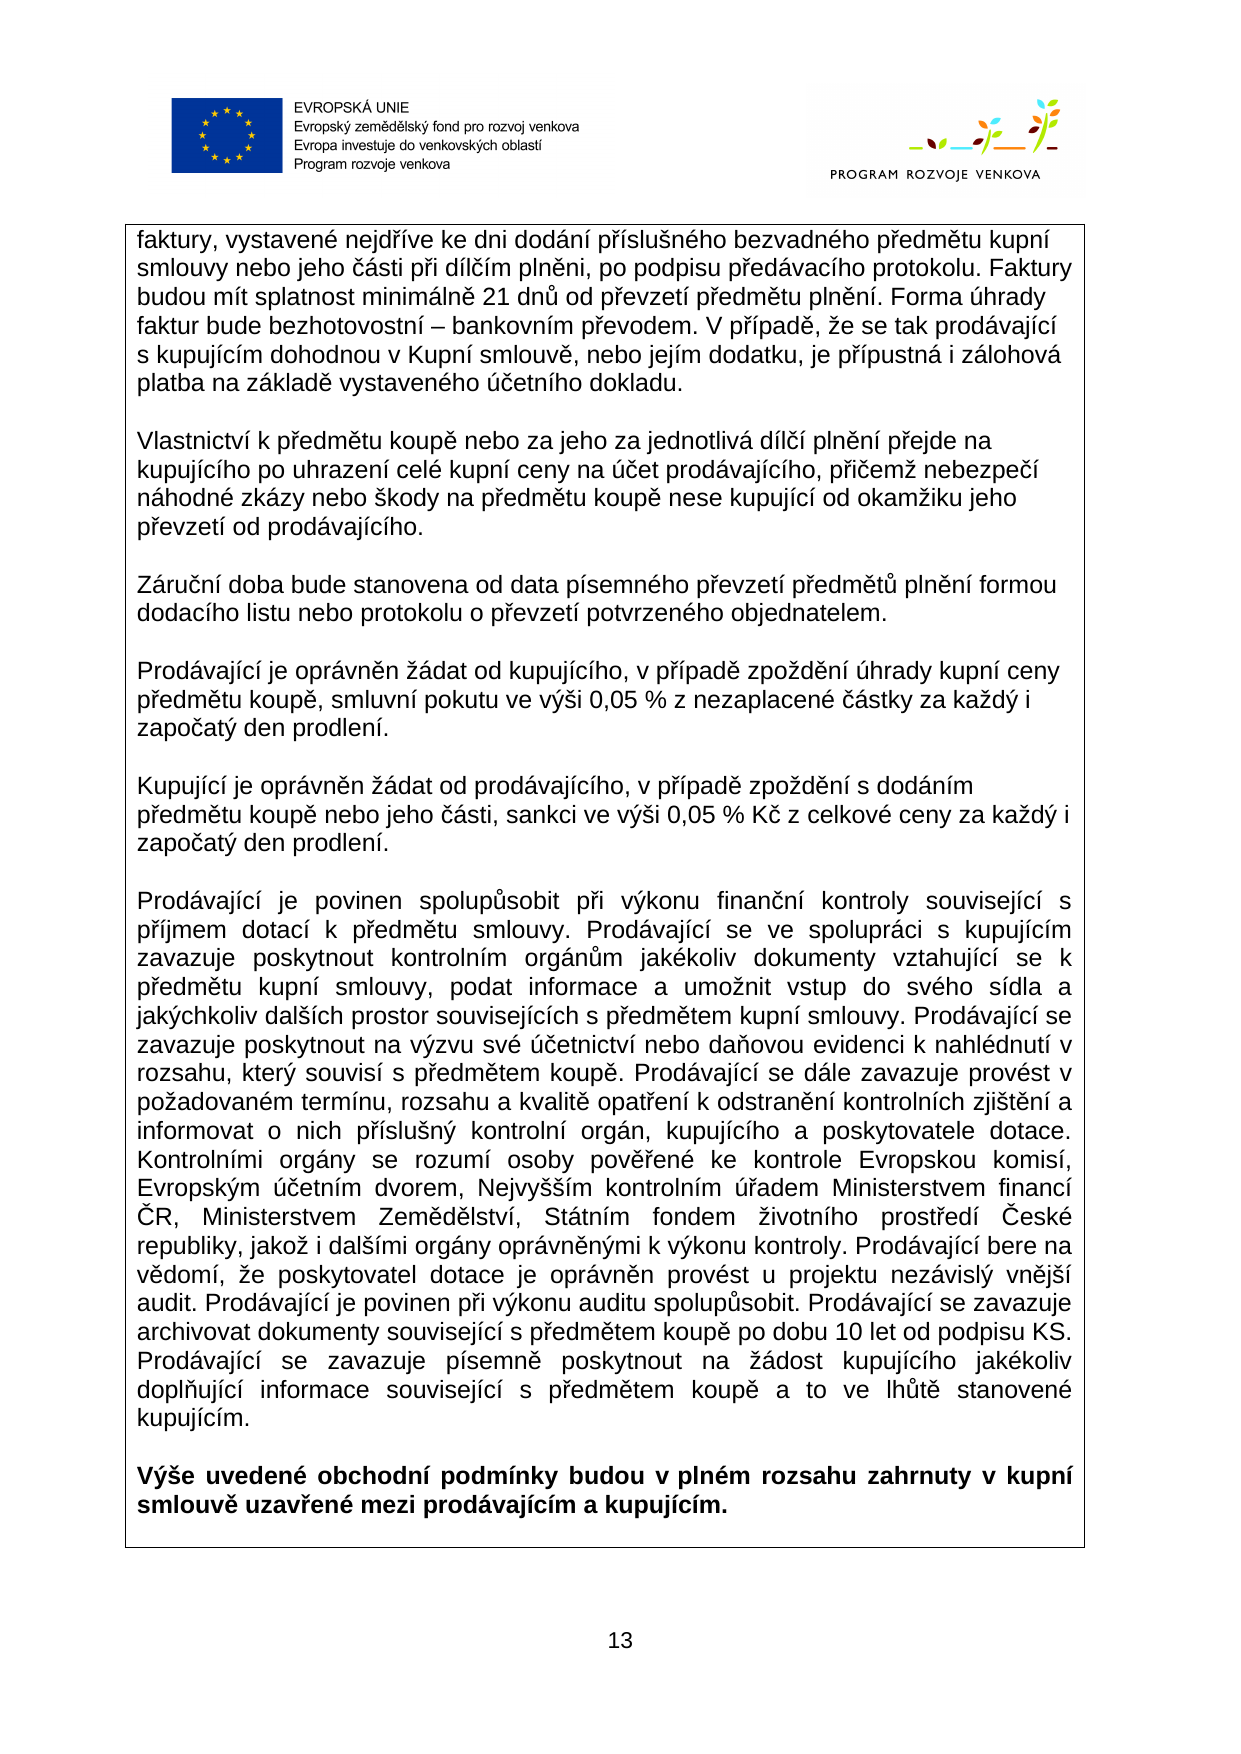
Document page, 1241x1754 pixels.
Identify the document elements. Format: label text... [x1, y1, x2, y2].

picture [806, 83, 1086, 198]
picture [147, 73, 615, 198]
